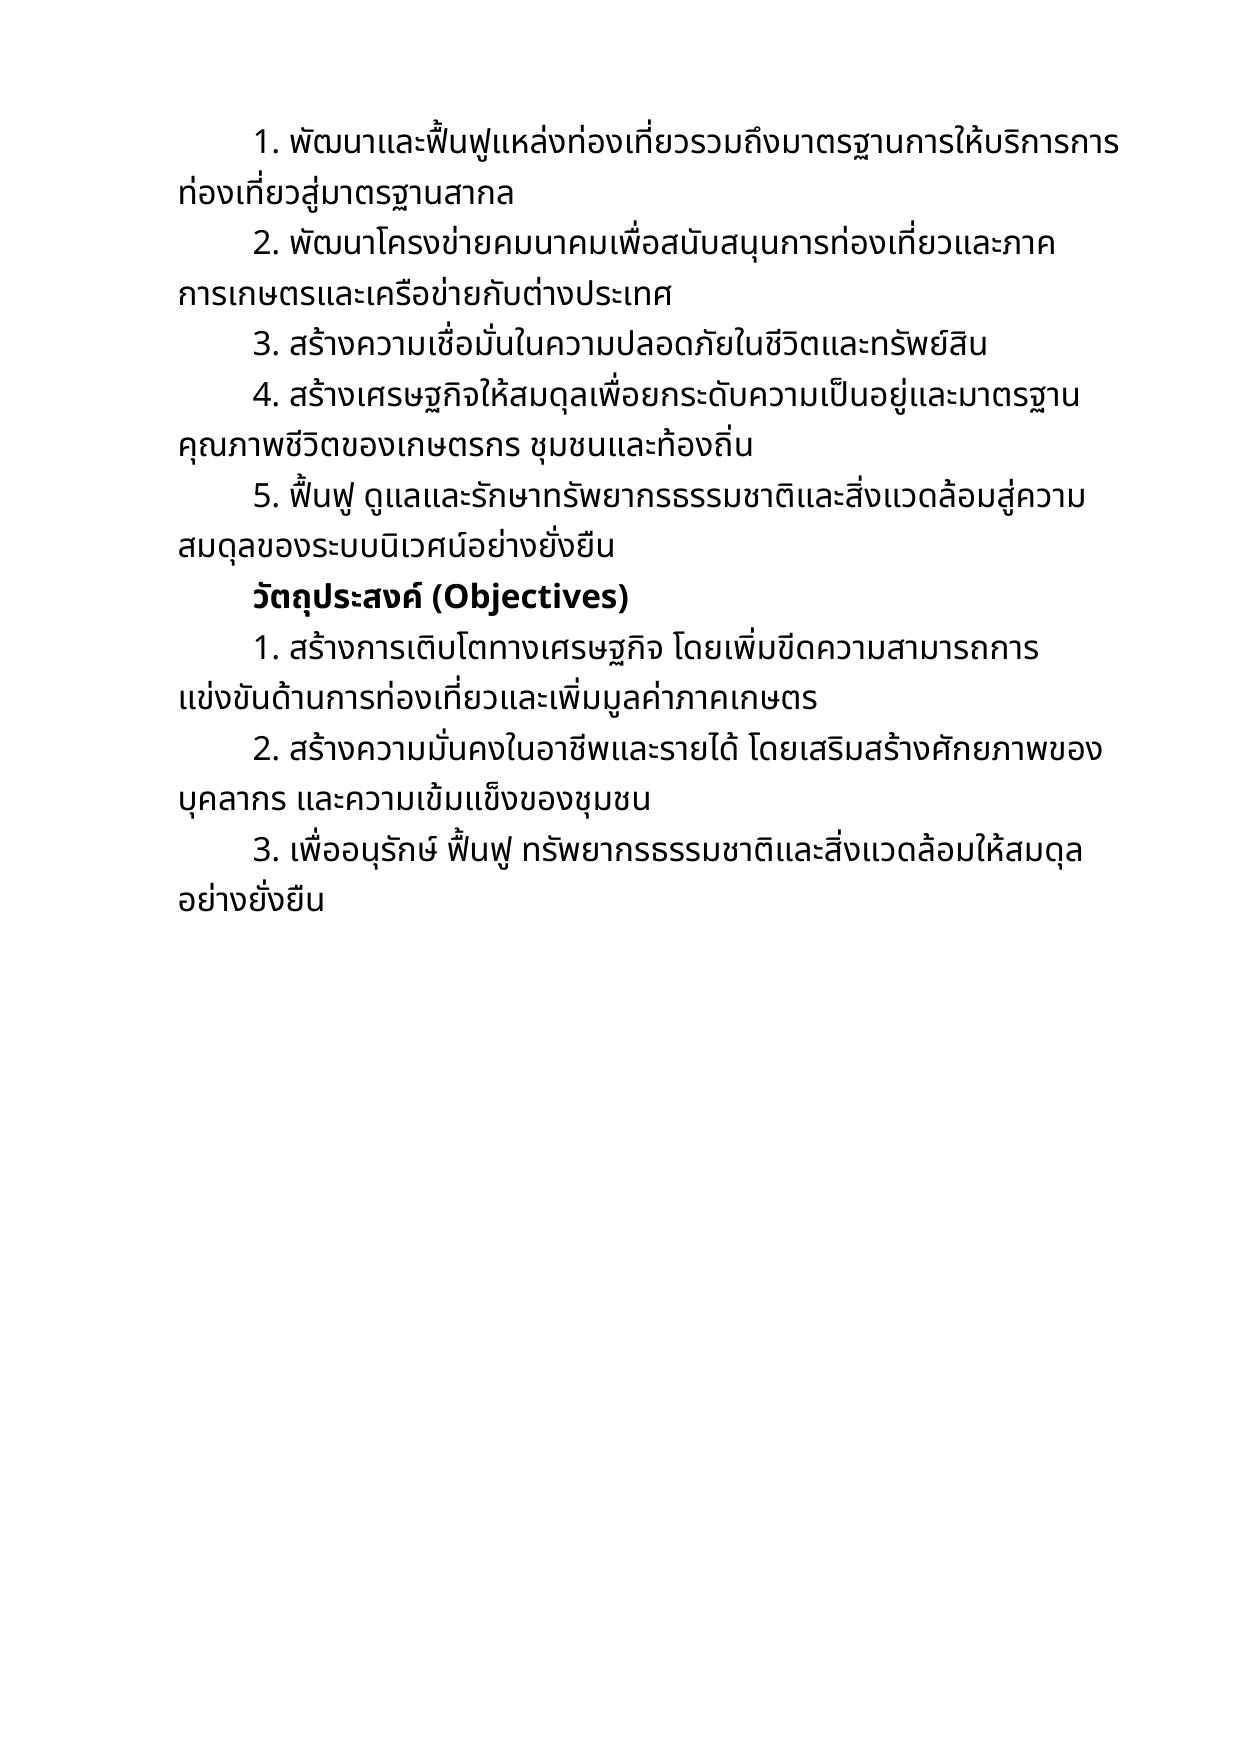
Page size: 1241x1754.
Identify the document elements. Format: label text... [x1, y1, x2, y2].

text 2. พัฒนาโครงข่ายคมนาคมเพื่อสนับสนุนการท่องเที่ยวและภาคการเกษตรและเครือข่ายกับต่างประเทศ [177, 219, 1122, 320]
text 1. พัฒนาและฟื้นฟูแหล่งท่องเที่ยวรวมถึงมาตรฐานการให้บริการการท่องเที่ยวสู่มาตรฐานสากล [177, 118, 1122, 219]
text 3. สร้างความเชื่อมั่นในความปลอดภัยในชีวิตและทรัพย์สิน [177, 320, 1122, 371]
text 3. เพื่ออนุรักษ์ ฟื้นฟู ทรัพยากรธรรมชาติและสิ่งแวดล้อมให้สมดุลอย่างยั่งยืน [177, 826, 1122, 927]
text 1. สร้างการเติบโตทางเศรษฐกิจ โดยเพิ่มขีดความสามารถการแข่งขันด้านการท่องเที่ยวและเพิ่มมูลค่าภาคเกษตร [177, 623, 1122, 724]
text 4. สร้างเศรษฐกิจให้สมดุลเพื่อยกระดับความเป็นอยู่และมาตรฐานคุณภาพชีวิตของเกษตรกร ชุมชนและท้องถิ่น [177, 371, 1122, 472]
text 5. ฟื้นฟู ดูแลและรักษาทรัพยากรธรรมชาติและสิ่งแวดล้อมสู่ความสมดุลของระบบนิเวศน์อย่างยั่งยืน [177, 472, 1122, 573]
text วัตถุประสงค์ (Objectives) [177, 573, 1122, 623]
text 2. สร้างความมั่นคงในอาชีพและรายได้ โดยเสริมสร้างศักยภาพของบุคลากร และความเข้มแข็งของชุมชน [177, 724, 1122, 826]
